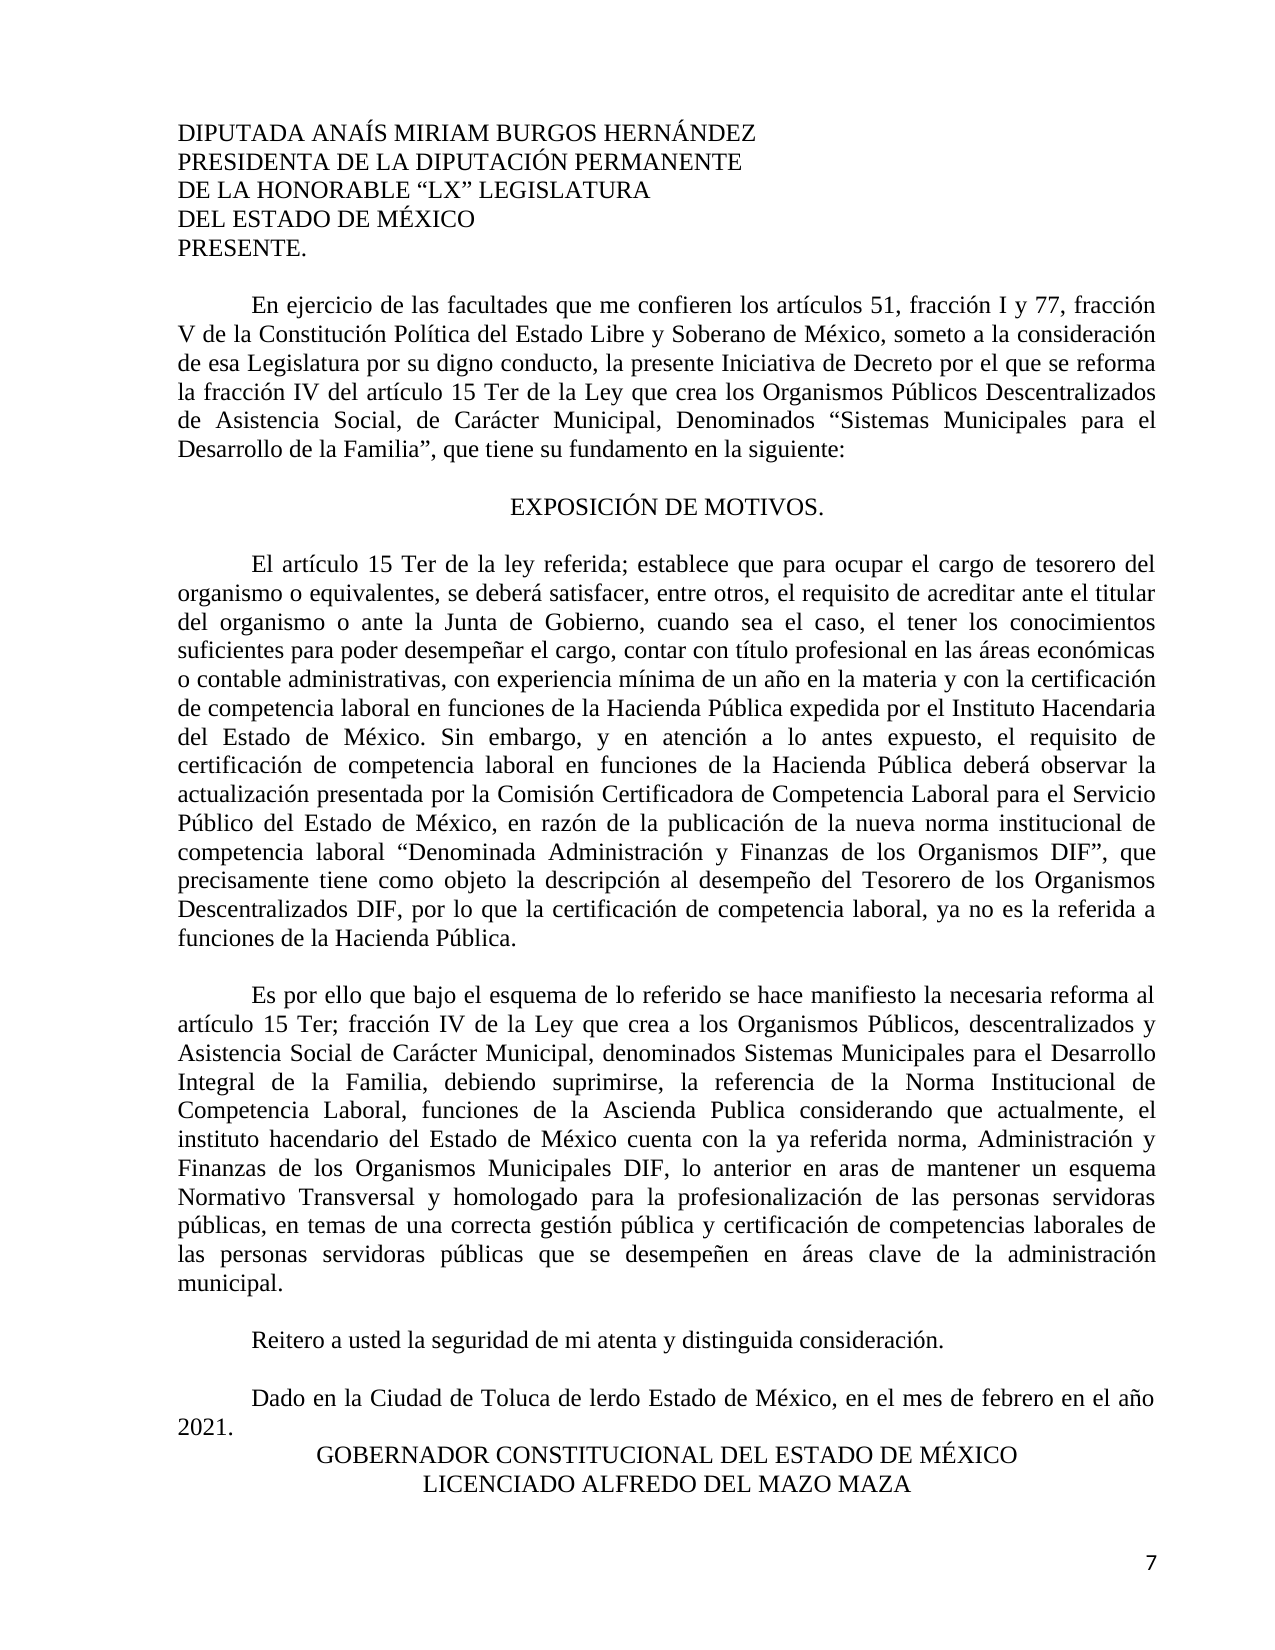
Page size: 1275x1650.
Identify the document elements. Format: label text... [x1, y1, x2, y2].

text DIPUTADA ANAÍS MIRIAM BURGOS HERNÁNDEZ [177, 118, 1157, 147]
text PRESIDENTA DE LA DIPUTACIÓN PERMANENTE [177, 147, 1157, 176]
text PRESENTE. [177, 233, 1157, 262]
text DEL ESTADO DE MÉXICO [177, 204, 1157, 233]
text LICENCIADO ALFREDO DEL MAZO MAZA [177, 1469, 1157, 1498]
text EXPOSICIÓN DE MOTIVOS. [177, 492, 1157, 521]
text Reitero a usted la seguridad de mi atenta y distinguida consideración. [177, 1326, 1157, 1354]
text DE LA HONORABLE “LX” LEGISLATURA [177, 176, 1157, 204]
text El artículo 15 Ter de la ley referida; establece que para ocupar el cargo de tesorero del organismo o equivalentes, se deberá satisfacer, entre otros, el requisito de acreditar ante el titular del organismo o ante la Junta de Gobierno, cuando sea el caso, el tener los conocimientos suficientes para poder desempeñar el cargo, contar con título profesional en las áreas económicas o contable administrativas, con experiencia mínima de un año en la materia y con la certificación de competencia laboral en funciones de la Hacienda Pública expedida por el Instituto Hacendaria del Estado de México. Sin embargo, y en atención a lo antes expuesto, el requisito de certificación de competencia laboral en funciones de la Hacienda Pública deberá observar la actualización presentada por la Comisión Certificadora de Competencia Laboral para el Servicio Público del Estado de México, en razón de la publicación de la nueva norma institucional de competencia laboral “Denominada Administración y Finanzas de los Organismos DIF”, que precisamente tiene como objeto la descripción al desempeño del Tesorero de los Organismos Descentralizados DIF, por lo que la certificación de competencia laboral, ya no es la referida a funciones de la Hacienda Pública. [177, 549, 1157, 952]
text Es por ello que bajo el esquema de lo referido se hace manifiesto la necesaria reforma al artículo 15 Ter; fracción IV de la Ley que crea a los Organismos Públicos, descentralizados y Asistencia Social de Carácter Municipal, denominados Sistemas Municipales para el Desarrollo Integral de la Familia, debiendo suprimirse, la referencia de la Norma Institucional de Competencia Laboral, funciones de la Ascienda Publica considerando que actualmente, el instituto hacendario del Estado de México cuenta con la ya referida norma, Administración y Finanzas de los Organismos Municipales DIF, lo anterior en aras de mantener un esquema Normativo Transversal y homologado para la profesionalización de las personas servidoras públicas, en temas de una correcta gestión pública y certificación de competencias laborales de las personas servidoras públicas que se desempeñen en áreas clave de la administración municipal. [177, 981, 1157, 1297]
text Dado en la Ciudad de Toluca de lerdo Estado de México, en el mes de febrero en el año 2021. [177, 1383, 1157, 1441]
text En ejercicio de las facultades que me confieren los artículos 51, fracción I y 77, fracción V de la Constitución Política del Estado Libre y Soberano de México, someto a la consideración de esa Legislatura por su digno conducto, la presente Iniciativa de Decreto por el que se reforma la fracción IV del artículo 15 Ter de la Ley que crea los Organismos Públicos Descentralizados de Asistencia Social, de Carácter Municipal, Denominados “Sistemas Municipales para el Desarrollo de la Familia”, que tiene su fundamento en la siguiente: [177, 291, 1157, 463]
text GOBERNADOR CONSTITUCIONAL DEL ESTADO DE MÉXICO [177, 1441, 1157, 1469]
